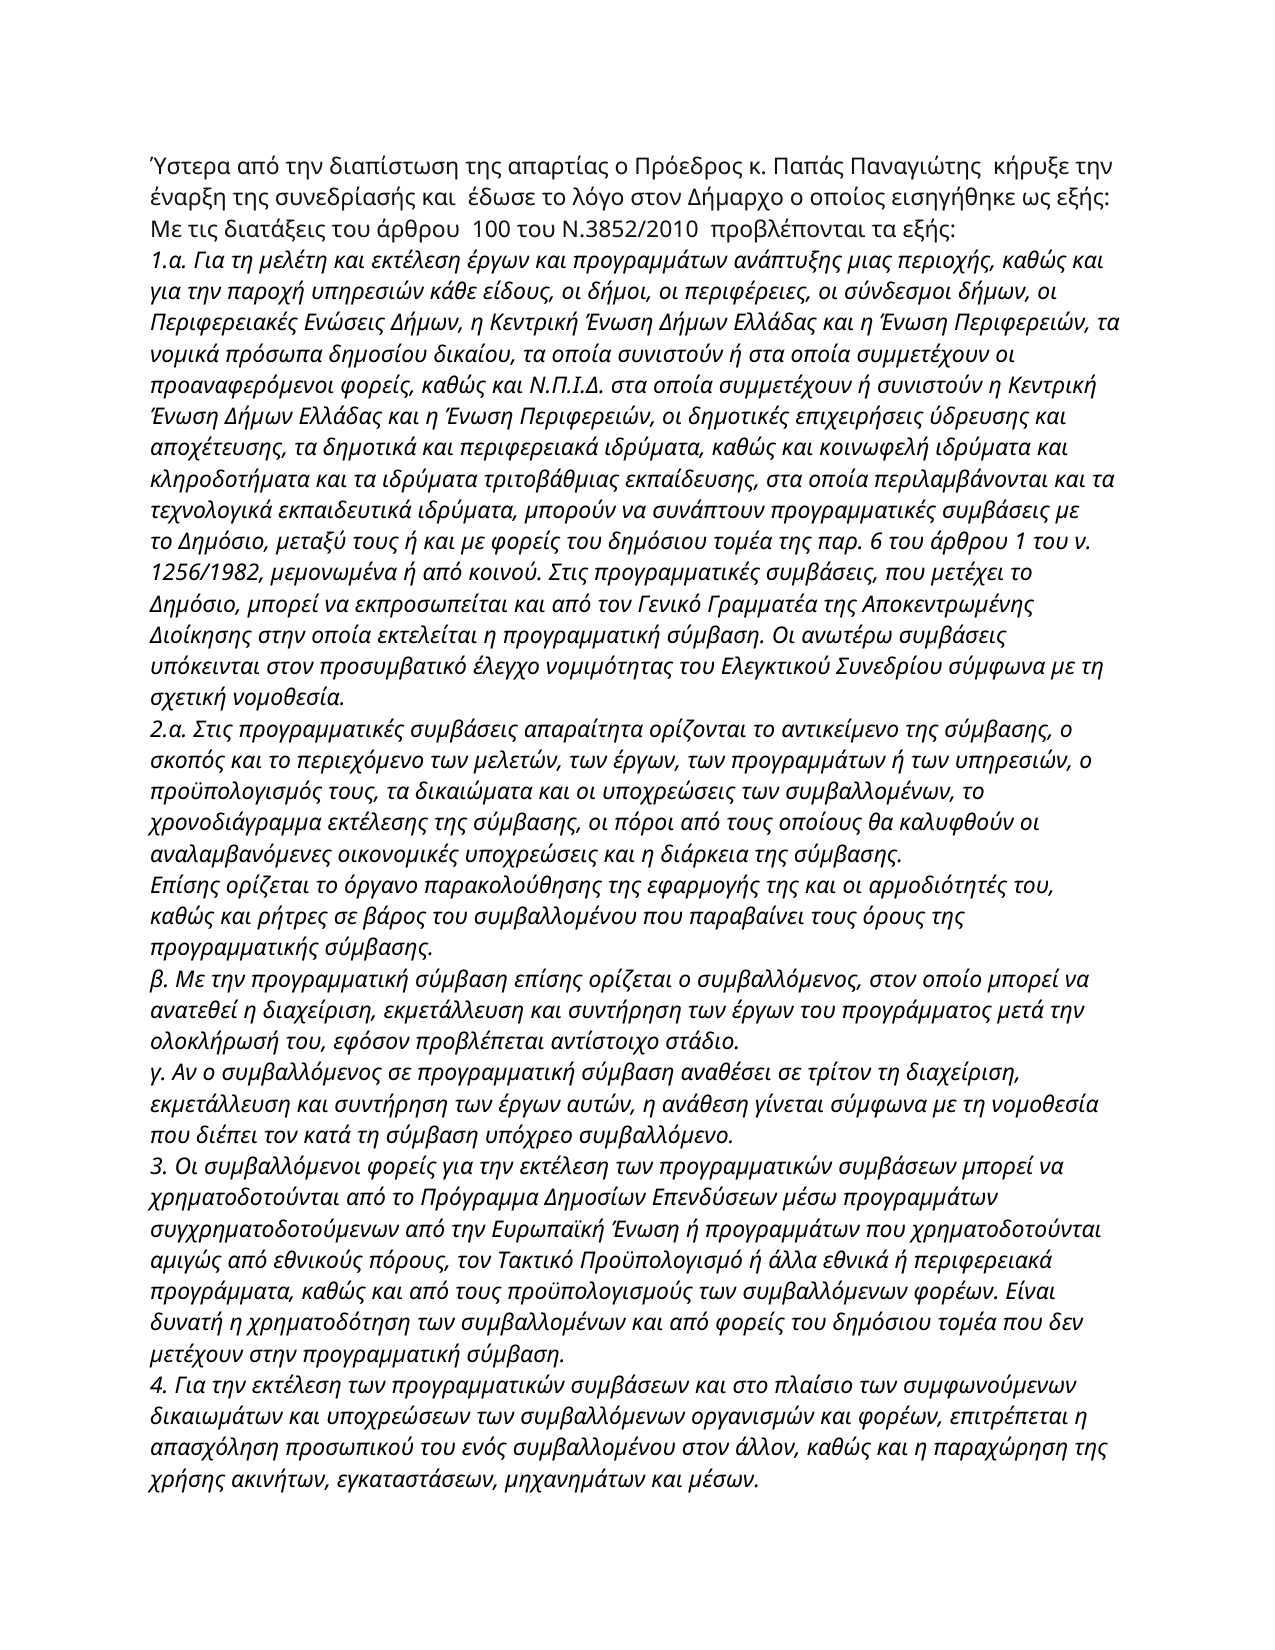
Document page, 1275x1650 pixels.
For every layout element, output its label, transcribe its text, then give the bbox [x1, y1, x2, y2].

text Επίσης ορίζεται το όργανο παρακολούθησης της εφαρμογής της και οι αρμοδιότητές του, καθώς και ρήτρες σε βάρος του συμβαλλομένου που παραβαίνει τους όρους της προγραμματικής σύμβασης. [150, 869, 1125, 962]
text το Δημόσιο, μεταξύ τους ή και με φορείς του δημόσιου τομέα της παρ. 6 του άρθρου 1 του ν. 1256/1982, μεμονωμένα ή από κοινού. Στις προγραμματικές συμβάσεις, που μετέχει το Δημόσιο, μπορεί να εκπροσωπείται και από τον Γενικό Γραμματέα της Αποκεντρωμένης Διοίκησης στην οποία εκτελείται η προγραμματική σύμβαση. Οι ανωτέρω συμβάσεις υπόκεινται στον προσυμβατικό έλεγχο νομιμότητας του Ελεγκτικού Συνεδρίου σύμφωνα με τη σχετική νομοθεσία. [150, 525, 1125, 712]
text Ύστερα από την διαπίστωση της απαρτίας ο Πρόεδρος κ. Παπάς Παναγιώτης κήρυξε την έναρξη της συνεδρίασής και έδωσε το λόγο στον Δήμαρχο ο οποίος εισηγήθηκε ως εξής: [150, 150, 1125, 212]
text 2.α. Στις προγραμματικές συμβάσεις απαραίτητα ορίζονται το αντικείμενο της σύμβασης, ο σκοπός και το περιεχόμενο των μελετών, των έργων, των προγραμμάτων ή των υπηρεσιών, ο προϋπολογισμός τους, τα δικαιώματα και οι υποχρεώσεις των συμβαλλομένων, το χρονοδιάγραμμα εκτέλεσης της σύμβασης, οι πόροι από τους οποίους θα καλυφθούν οι αναλαμβανόμενες οικονομικές υποχρεώσεις και η διάρκεια της σύμβασης. [150, 712, 1125, 869]
text Με τις διατάξεις του άρθρου 100 του Ν.3852/2010 προβλέπονται τα εξής: [150, 212, 1125, 244]
text 1.α. Για τη μελέτη και εκτέλεση έργων και προγραμμάτων ανάπτυξης μιας περιοχής, καθώς και για την παροχή υπηρεσιών κάθε είδους, οι δήμοι, οι περιφέρειες, οι σύνδεσμοι δήμων, οι Περιφερειακές Ενώσεις Δήμων, η Κεντρική Ένωση Δήμων Ελλάδας και η Ένωση Περιφερειών, τα νομικά πρόσωπα δημοσίου δικαίου, τα οποία συνιστούν ή στα οποία συμμετέχουν οι προαναφερόμενοι φορείς, καθώς και Ν.Π.Ι.Δ. στα οποία συμμετέχουν ή συνιστούν η Κεντρική Ένωση Δήμων Ελλάδας και η Ένωση Περιφερειών, οι δημοτικές επιχειρήσεις ύδρευσης και αποχέτευσης, τα δημοτικά και περιφερειακά ιδρύματα, καθώς και κοινωφελή ιδρύματα και κληροδοτήματα και τα ιδρύματα τριτοβάθμιας εκπαίδευσης, στα οποία περιλαμβάνονται και τα τεχνολογικά εκπαιδευτικά ιδρύματα, μπορούν να συνάπτουν προγραμματικές συμβάσεις με [150, 244, 1125, 525]
text 3. Οι συμβαλλόμενοι φορείς για την εκτέλεση των προγραμματικών συμβάσεων μπορεί να χρηματοδοτούνται από το Πρόγραμμα Δημοσίων Επενδύσεων μέσω προγραμμάτων συγχρηματοδοτούμενων από την Ευρωπαϊκή Ένωση ή προγραμμάτων που χρηματοδοτούνται αμιγώς από εθνικούς πόρους, τον Τακτικό Προϋπολογισμό ή άλλα εθνικά ή περιφερειακά προγράμματα, καθώς και από τους προϋπολογισμούς των συμβαλλόμενων φορέων. Είναι δυνατή η χρηματοδότηση των συμβαλλομένων και από φορείς του δημόσιου τομέα που δεν μετέχουν στην προγραμματική σύμβαση. [150, 1150, 1125, 1369]
text β. Με την προγραμματική σύμβαση επίσης ορίζεται ο συμβαλλόμενος, στον οποίο μπορεί να ανατεθεί η διαχείριση, εκμετάλλευση και συντήρηση των έργων του προγράμματος μετά την ολοκλήρωσή του, εφόσον προβλέπεται αντίστοιχο στάδιο. [150, 962, 1125, 1056]
text γ. Αν ο συμβαλλόμενος σε προγραμματική σύμβαση αναθέσει σε τρίτον τη διαχείριση, εκμετάλλευση και συντήρηση των έργων αυτών, η ανάθεση γίνεται σύμφωνα με τη νομοθεσία που διέπει τον κατά τη σύμβαση υπόχρεο συμβαλλόμενο. [150, 1056, 1125, 1150]
text 4. Για την εκτέλεση των προγραμματικών συμβάσεων και στο πλαίσιο των συμφωνούμενων δικαιωμάτων και υποχρεώσεων των συμβαλλόμενων οργανισμών και φορέων, επιτρέπεται η απασχόληση προσωπικού του ενός συμβαλλομένου στον άλλον, καθώς και η παραχώρηση της χρήσης ακινήτων, εγκαταστάσεων, μηχανημάτων και μέσων. [150, 1369, 1125, 1494]
